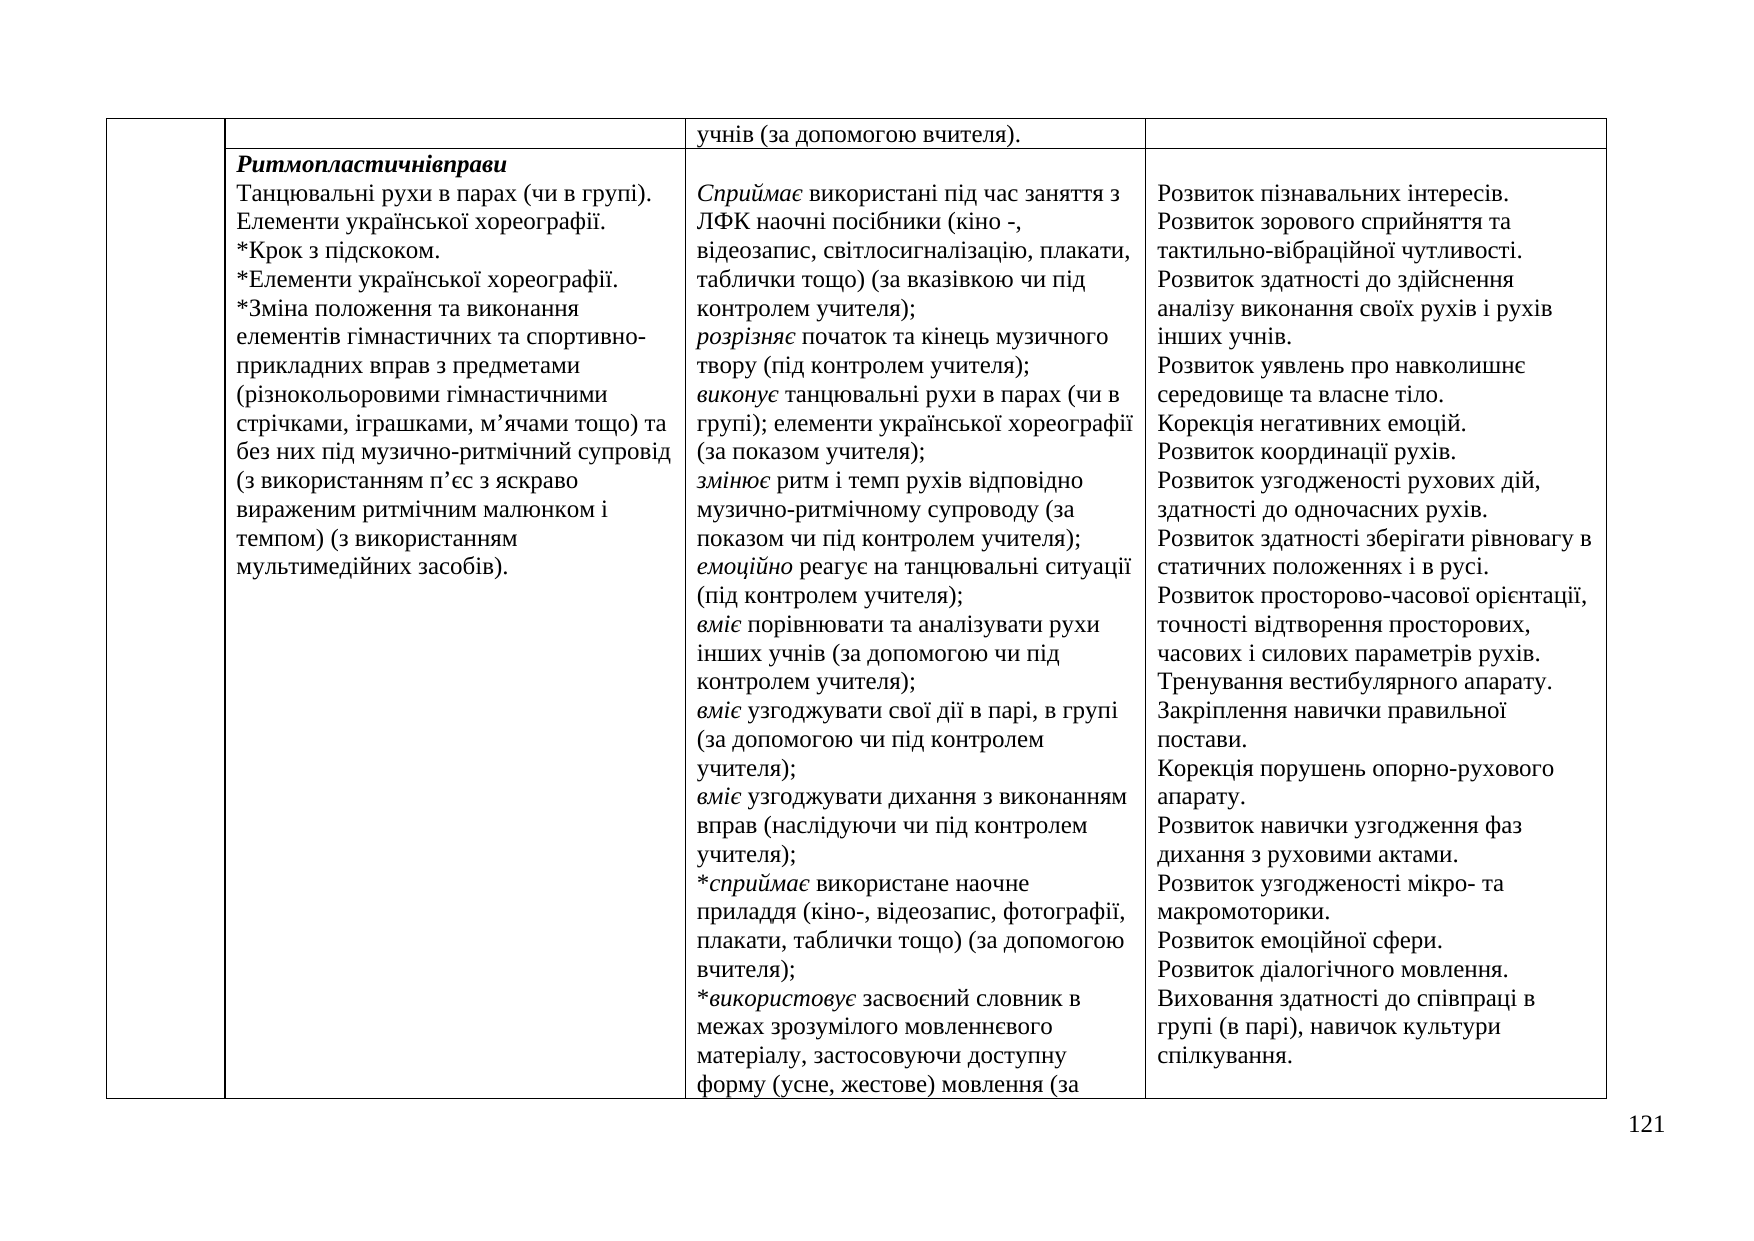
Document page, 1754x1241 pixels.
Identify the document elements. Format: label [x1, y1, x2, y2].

table_cell [226, 119, 685, 148]
table_cell [226, 149, 685, 1098]
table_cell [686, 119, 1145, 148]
table_cell [1146, 119, 1606, 148]
table_cell [1146, 149, 1606, 1098]
table_cell [686, 149, 1145, 1098]
